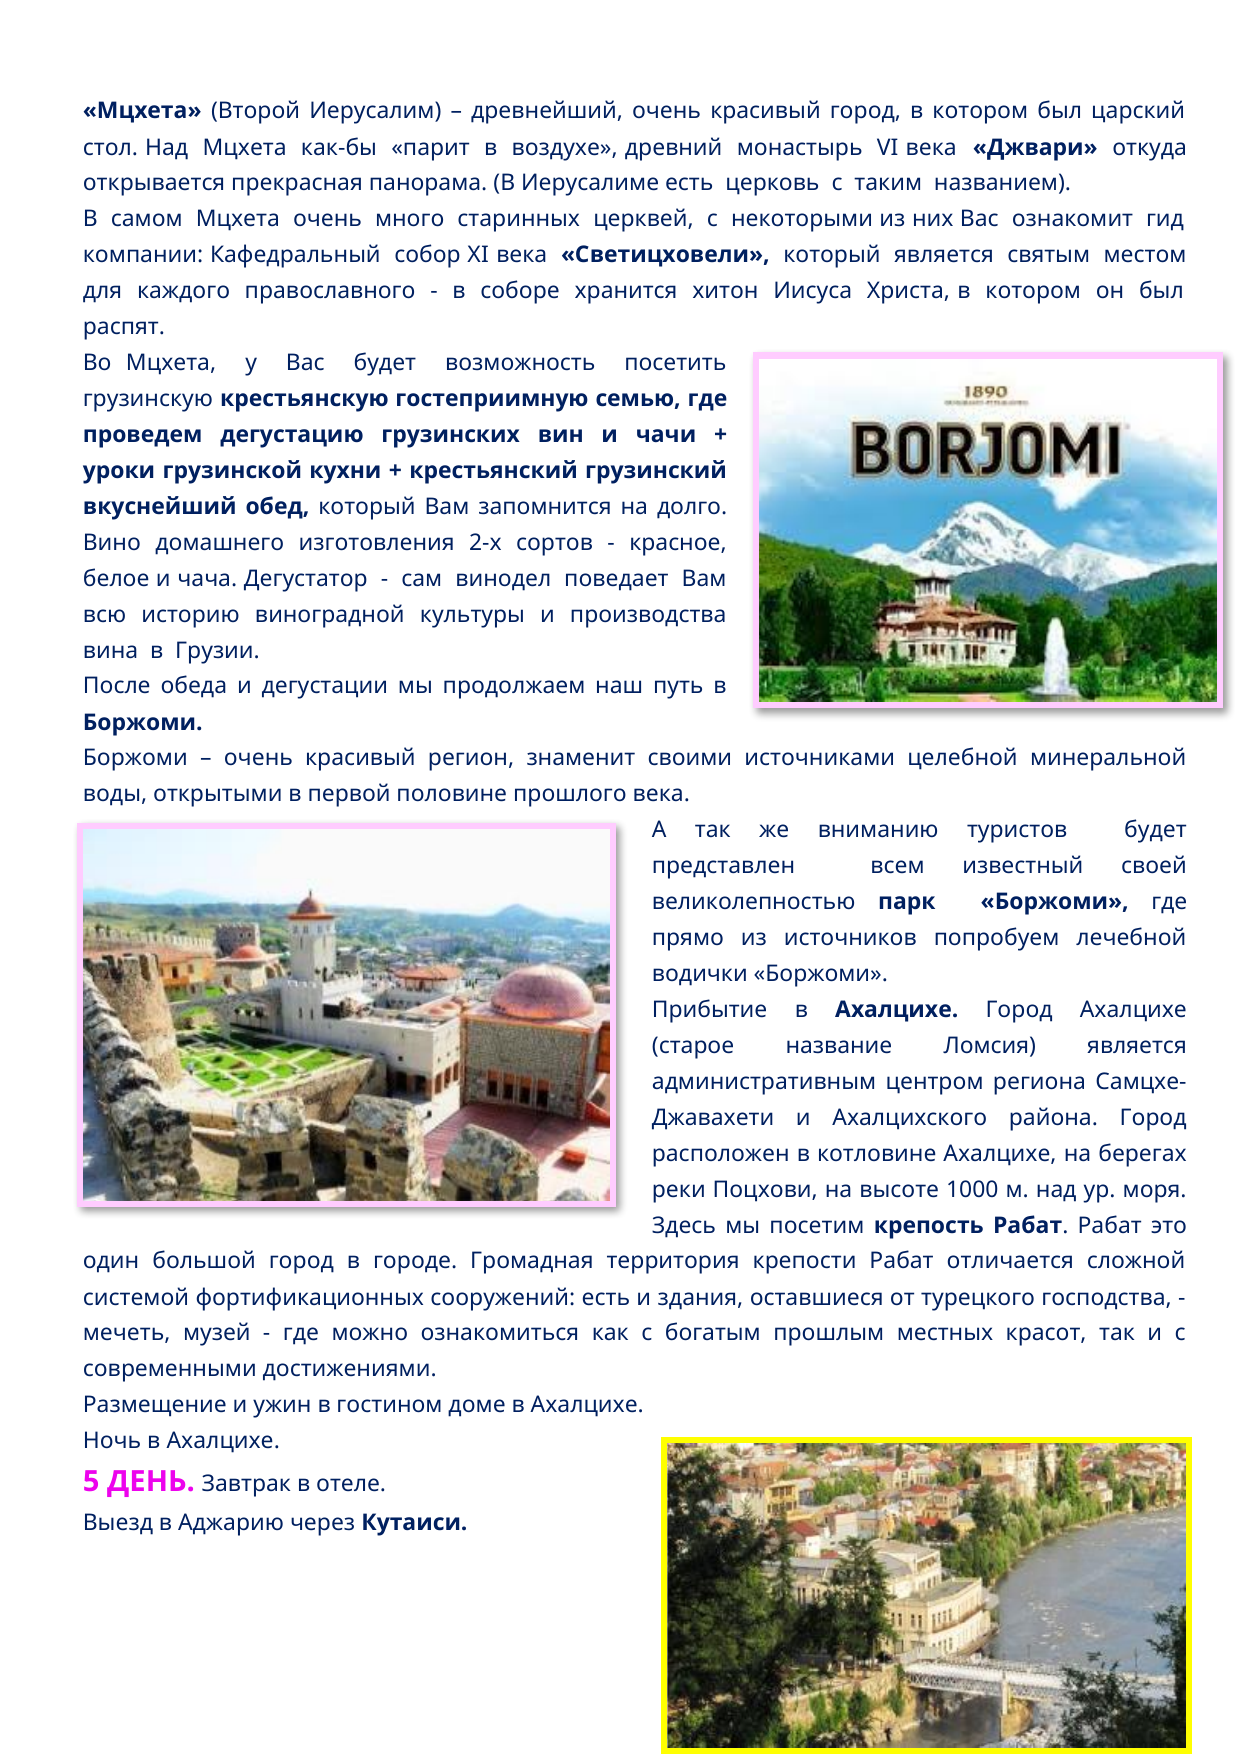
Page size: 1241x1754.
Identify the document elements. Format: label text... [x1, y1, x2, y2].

text Боржоми – очень красивый регион, знаменит своими источниками целебной минеральной воды, открытыми в первой половине прошлого века. [83, 741, 1187, 808]
text Размещение и ужин в гостином доме в Ахалцихе. [83, 1388, 1187, 1419]
text Выезд в Аджарию через Кутаиси. [83, 1506, 661, 1537]
text Ночь в Ахалцихе. [83, 1424, 1187, 1455]
picture [83, 829, 610, 1201]
text А так же вниманию туристов будет представлен всем известный своей великолепностью парк «Боржоми», где прямо из источников попробуем лечебной водички «Боржоми». [83, 813, 1187, 988]
text Прибытие в Ахалцихе. Город Ахалцихе (старое название Ломсия) является административным центром региона Самцхе-Джавахети и Ахалцихского района. Город расположен в котловине Ахалцихе, на берегах реки Поцхови, на высоте 1000 м. над ур. моря. Здесь мы посетим крепость Рабат. Рабат это один большой город в городе. Громадная территория крепости Рабат отличается сложной системой фортификационных сооружений: есть и здания, оставшиеся от турецкого господства, - мечеть, музей - где можно ознакомиться как с богатым прошлым местных красот, так и с современными достижениями. [83, 993, 1187, 1383]
picture [759, 359, 1217, 702]
text После обеда и дегустации мы продолжаем наш путь в Боржоми. [83, 669, 1187, 737]
text «Мцхета» (Второй Иерусалим) – древнейший, очень красивый город, в котором был царский стол. Над Мцхета как-бы «парит в воздухе», древний монастырь VI века «Джвари» откуда открывается прекрасная панорама. (В Иерусалиме есть церковь с таким названием). [83, 94, 1187, 198]
picture [667, 1443, 1186, 1748]
text 5 ДЕНЬ. Завтрак в отеле. [83, 1460, 661, 1500]
